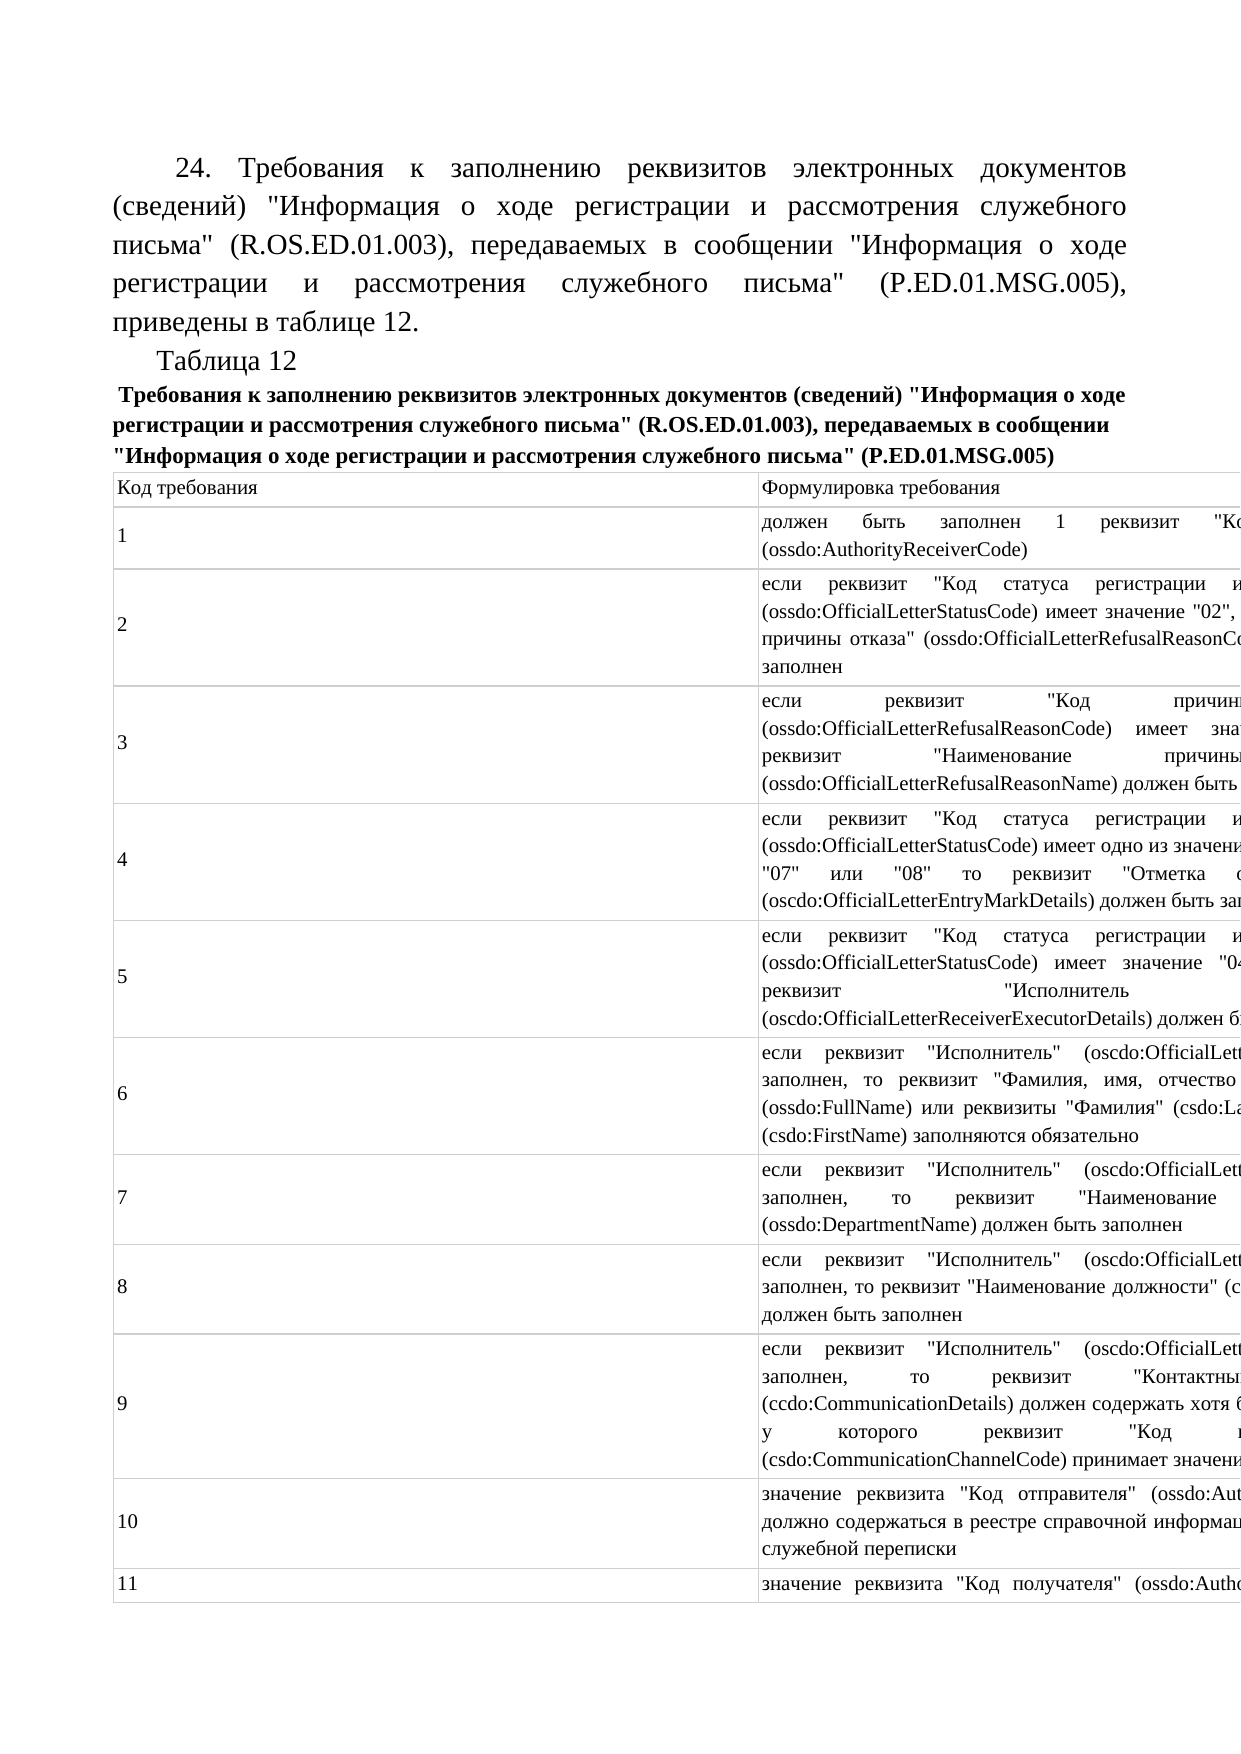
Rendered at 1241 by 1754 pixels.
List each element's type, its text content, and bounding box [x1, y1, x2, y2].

table_cell 8 [114, 1245, 758, 1333]
table_cell 5 [114, 921, 758, 1037]
table_cell должен быть заполнен 1 реквизит "Код получателя" (ossdo:AuthorityReceiverCode) [759, 508, 1240, 568]
table_cell 7 [114, 1155, 758, 1244]
table_cell если реквизит "Код статуса регистрации и рассмотрения" (ossdo:OfficialLetterStatusCode) имеет одно из значений "03", "04", "05", "07" или "08" то реквизит "Отметка о поступлении" (oscdo:OfficialLetterEntryMarkDetails) должен быть заполнен [759, 804, 1240, 920]
text Требования к заполнению реквизитов электронных документов (сведений) "Информация о ходе регистрации и рассмотрения служебного письма" (R.OS.ED.01.003), передаваемых в сообщении "Информация о ходе регистрации и рассмотрения служебного письма" (P.ED.01.MSG.005) [112, 381, 1128, 468]
table_cell 11 [114, 1569, 758, 1602]
table_cell если реквизит "Код причины отказа" (ossdo:OfficialLetterRefusalReasonCode) имеет значение "07", то реквизит "Наименование причины отказа" (ossdo:OfficialLetterRefusalReasonName) должен быть заполнен [759, 687, 1240, 803]
table_cell 4 [114, 804, 758, 920]
table_header Формулировка требования [759, 473, 1240, 506]
table_header Код требования [114, 473, 758, 506]
table_cell 2 [114, 570, 758, 685]
table_cell если реквизит "Исполнитель" (oscdo:OfficialLetterExecutorDetails) заполнен, то реквизит "Наименование подразделения" (ossdo:DepartmentName) должен быть заполнен [759, 1155, 1240, 1244]
table_cell 3 [114, 687, 758, 803]
table_cell 6 [114, 1038, 758, 1154]
text 24. Требования к заполнению реквизитов электронных документов (сведений) "Информация о ходе регистрации и рассмотрения служебного письма" (R.OS.ED.01.003), передаваемых в сообщении "Информация о ходе регистрации и рассмотрения служебного письма" (P.ED.01.MSG.005), приведены в таблице 12. [112, 150, 1128, 338]
table_cell 9 [114, 1335, 758, 1478]
table_cell 10 [114, 1479, 758, 1568]
table_cell если реквизит "Код статуса регистрации и рассмотрения" (ossdo:OfficialLetterStatusCode) имеет значение "02", то реквизит "Код причины отказа" (ossdo:OfficialLetterRefusalReasonCode) должен быть заполнен [759, 570, 1240, 685]
table_cell значение реквизита "Код отправителя" (ossdo:AuthoritySenderCode) должно содержаться в реестре справочной информации об участниках служебной переписки [759, 1479, 1240, 1568]
table_cell если реквизит "Исполнитель" (oscdo:OfficialLetterExecutorDetails) заполнен, то реквизит "Контактный реквизит" (ccdo:CommunicationDetails) должен содержать хотя бы одно значение, у которого реквизит "Код вида связи" (csdo:CommunicationChannelCode) принимает значение "TE" (телефон) [759, 1335, 1240, 1478]
text Таблица 12 [112, 343, 1128, 376]
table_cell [759, 1569, 1240, 1602]
table_cell если реквизит "Исполнитель" (oscdo:OfficialLetterExecutorDetails) заполнен, то реквизит "Наименование должности" (csdo:PositionName) должен быть заполнен [759, 1245, 1240, 1333]
table_cell 1 [114, 508, 758, 568]
table_cell если реквизит "Код статуса регистрации и рассмотрения" (ossdo:OfficialLetterStatusCode) имеет значение "04" или "05", то реквизит "Исполнитель получателя" (oscdo:OfficialLetterReceiverExecutorDetails) должен быть заполнен [759, 921, 1240, 1037]
table_cell если реквизит "Исполнитель" (oscdo:OfficialLetterExecutorDetails) заполнен, то реквизит "Фамилия, имя, отчество одной строкой" (ossdo:FullName) или реквизиты "Фамилия" (csdo:LastName) и "Имя" (csdo:FirstName) заполняются обязательно [759, 1038, 1240, 1154]
